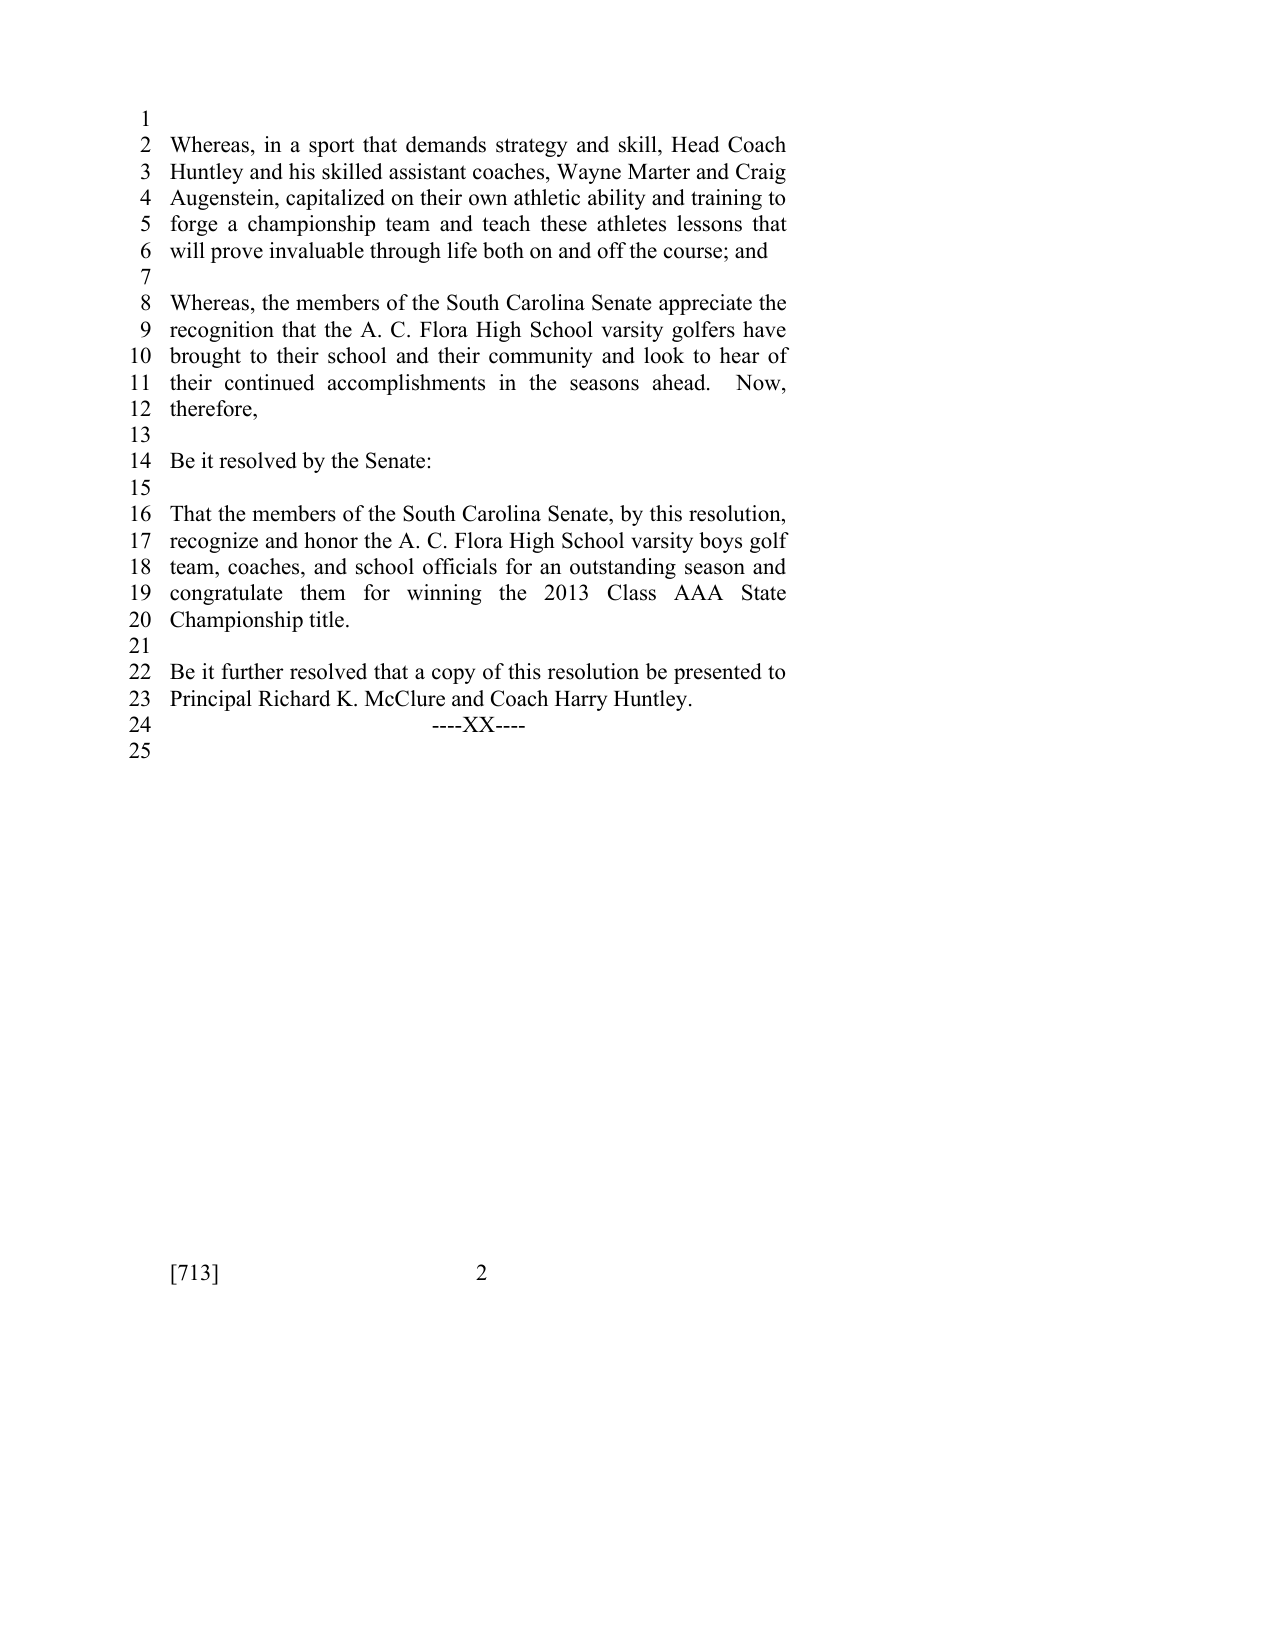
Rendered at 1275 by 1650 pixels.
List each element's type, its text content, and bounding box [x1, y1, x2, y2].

text That the members of the South Carolina Senate, by this resolution, recognize and honor the A. C. Flora High School varsity boys golf team, coaches, and school officials for an outstanding season and congratulate them for winning the 2013 Class AAA State Championship title. [169, 500, 787, 632]
text Whereas, in a sport that demands strategy and skill, Head Coach Huntley and his skilled assistant coaches, Wayne Marter and Craig Augenstein, capitalized on their own athletic ability and training to forge a championship team and teach these athletes lessons that will prove invaluable through life both on and off the course; and [169, 131, 787, 263]
text Be it resolved by the Senate: [169, 448, 787, 474]
text ----XX---- [169, 711, 787, 737]
text Be it further resolved that a copy of this resolution be presented to Principal Richard K. McClure and Coach Harry Huntley. [169, 658, 787, 711]
text Whereas, the members of the South Carolina Senate appreciate the recognition that the A. C. Flora High School varsity golfers have brought to their school and their community and look to hear of their continued accomplishments in the seasons ahead. Now, therefore, [169, 289, 787, 421]
